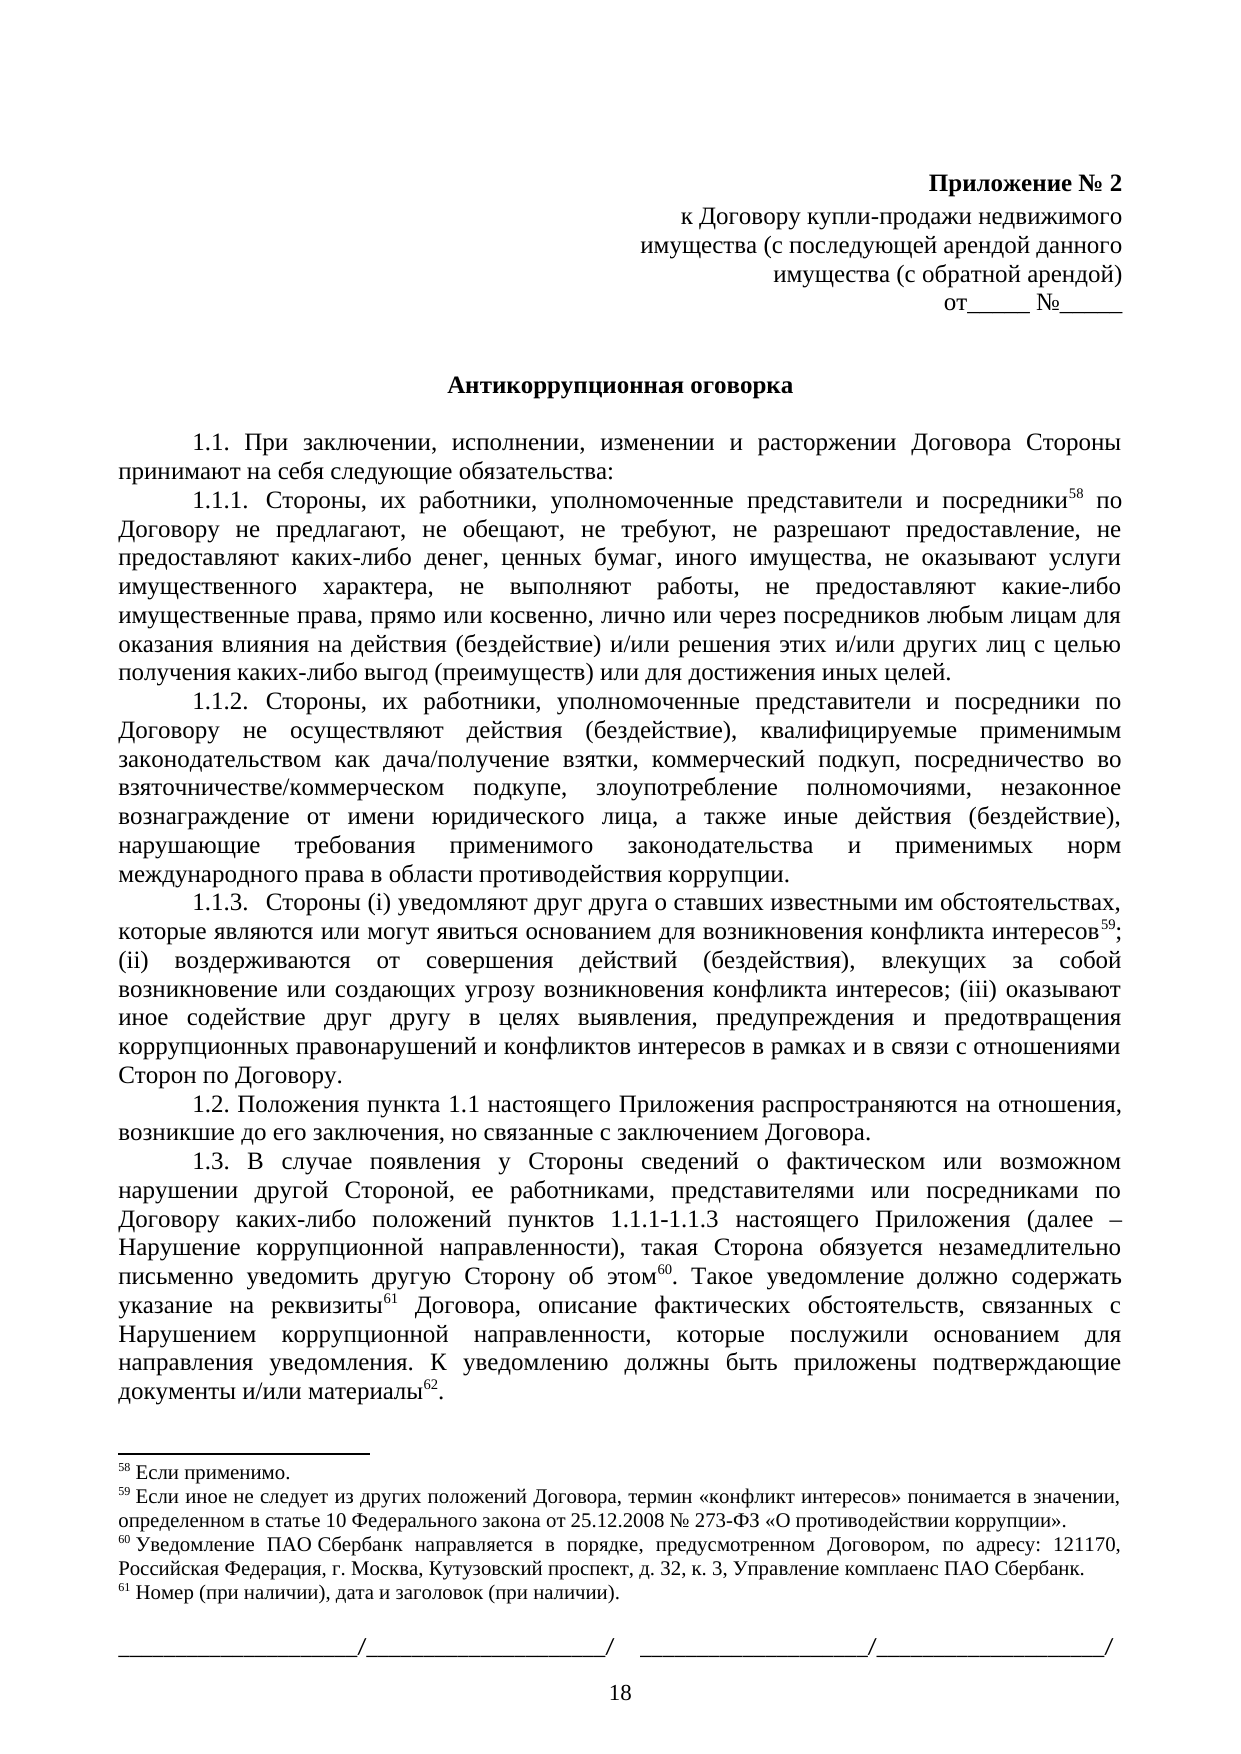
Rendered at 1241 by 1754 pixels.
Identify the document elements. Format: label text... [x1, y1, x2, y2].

text Антикоррупционная оговорка [118, 370, 1122, 399]
text 1.1.2. Стороны, их работники, уполномоченные представители и посредники по Договору не осуществляют действия (бездействие), квалифицируемые применимым законодательством как дача/получение взятки, коммерческий подкуп, посредничество во взяточничестве/коммерческом подкупе, злоупотребление полномочиями, незаконное вознаграждение от имени юридического лица, а также иные действия (бездействие), нарушающие требования применимого законодательства и применимых норм международного права в области противодействия коррупции. [118, 686, 1122, 887]
text к Договору купли-продажи недвижимого имущества (с последующей арендой данного имущества (с обратной арендой) [591, 201, 1122, 287]
text Приложение № 2 [118, 168, 1122, 197]
text 1.3. В случае появления у Стороны сведений о фактическом или возможном нарушении другой Стороной, ее работниками, представителями или посредниками по Договору каких-либо положений пунктов 1.1.1-1.1.3 настоящего Приложения (далее – Нарушение коррупционной направленности), такая Сторона обязуется незамедлительно письменно уведомить другую Сторону об этом. Такое уведомление должно содержать указание на реквизиты Договора, описание фактических обстоятельств, связанных с Нарушением коррупционной направленности, которые послужили основанием для направления уведомления. К уведомлению должны быть приложены подтверждающие документы и/или материалы. [118, 1146, 1122, 1405]
text 1.2. Положения пункта 1.1 настоящего Приложения распространяются на отношения, возникшие до его заключения, но связанные с заключением Договора. [118, 1089, 1122, 1146]
text от_____ №_____ [118, 287, 1122, 316]
text 1.1.1. Стороны, их работники, уполномоченные представители и посредники по Договору не предлагают, не обещают, не требуют, не разрешают предоставление, не предоставляют каких-либо денег, ценных бумаг, иного имущества, не оказывают услуги имущественного характера, не выполняют работы, не предоставляют какие-либо имущественные права, прямо или косвенно, лично или через посредников любым лицам для оказания влияния на действия (бездействие) и/или решения этих и/или других лиц с целью получения каких-либо выгод (преимуществ) или для достижения иных целей. [118, 485, 1122, 686]
text 1.1.3. Стороны (i) уведомляют друг друга о ставших известными им обстоятельствах, которые являются или могут явиться основанием для возникновения конфликта интересов; (ii) воздерживаются от совершения действий (бездействия), влекущих за собой возникновение или создающих угрозу возникновения конфликта интересов; (iii) оказывают иное содействие друг другу в целях выявления, предупреждения и предотвращения коррупционных правонарушений и конфликтов интересов в рамках и в связи с отношениями Сторон по Договору. [118, 887, 1122, 1089]
text 1.1. При заключении, исполнении, изменении и расторжении Договора Стороны принимают на себя следующие обязательства: [118, 427, 1122, 485]
